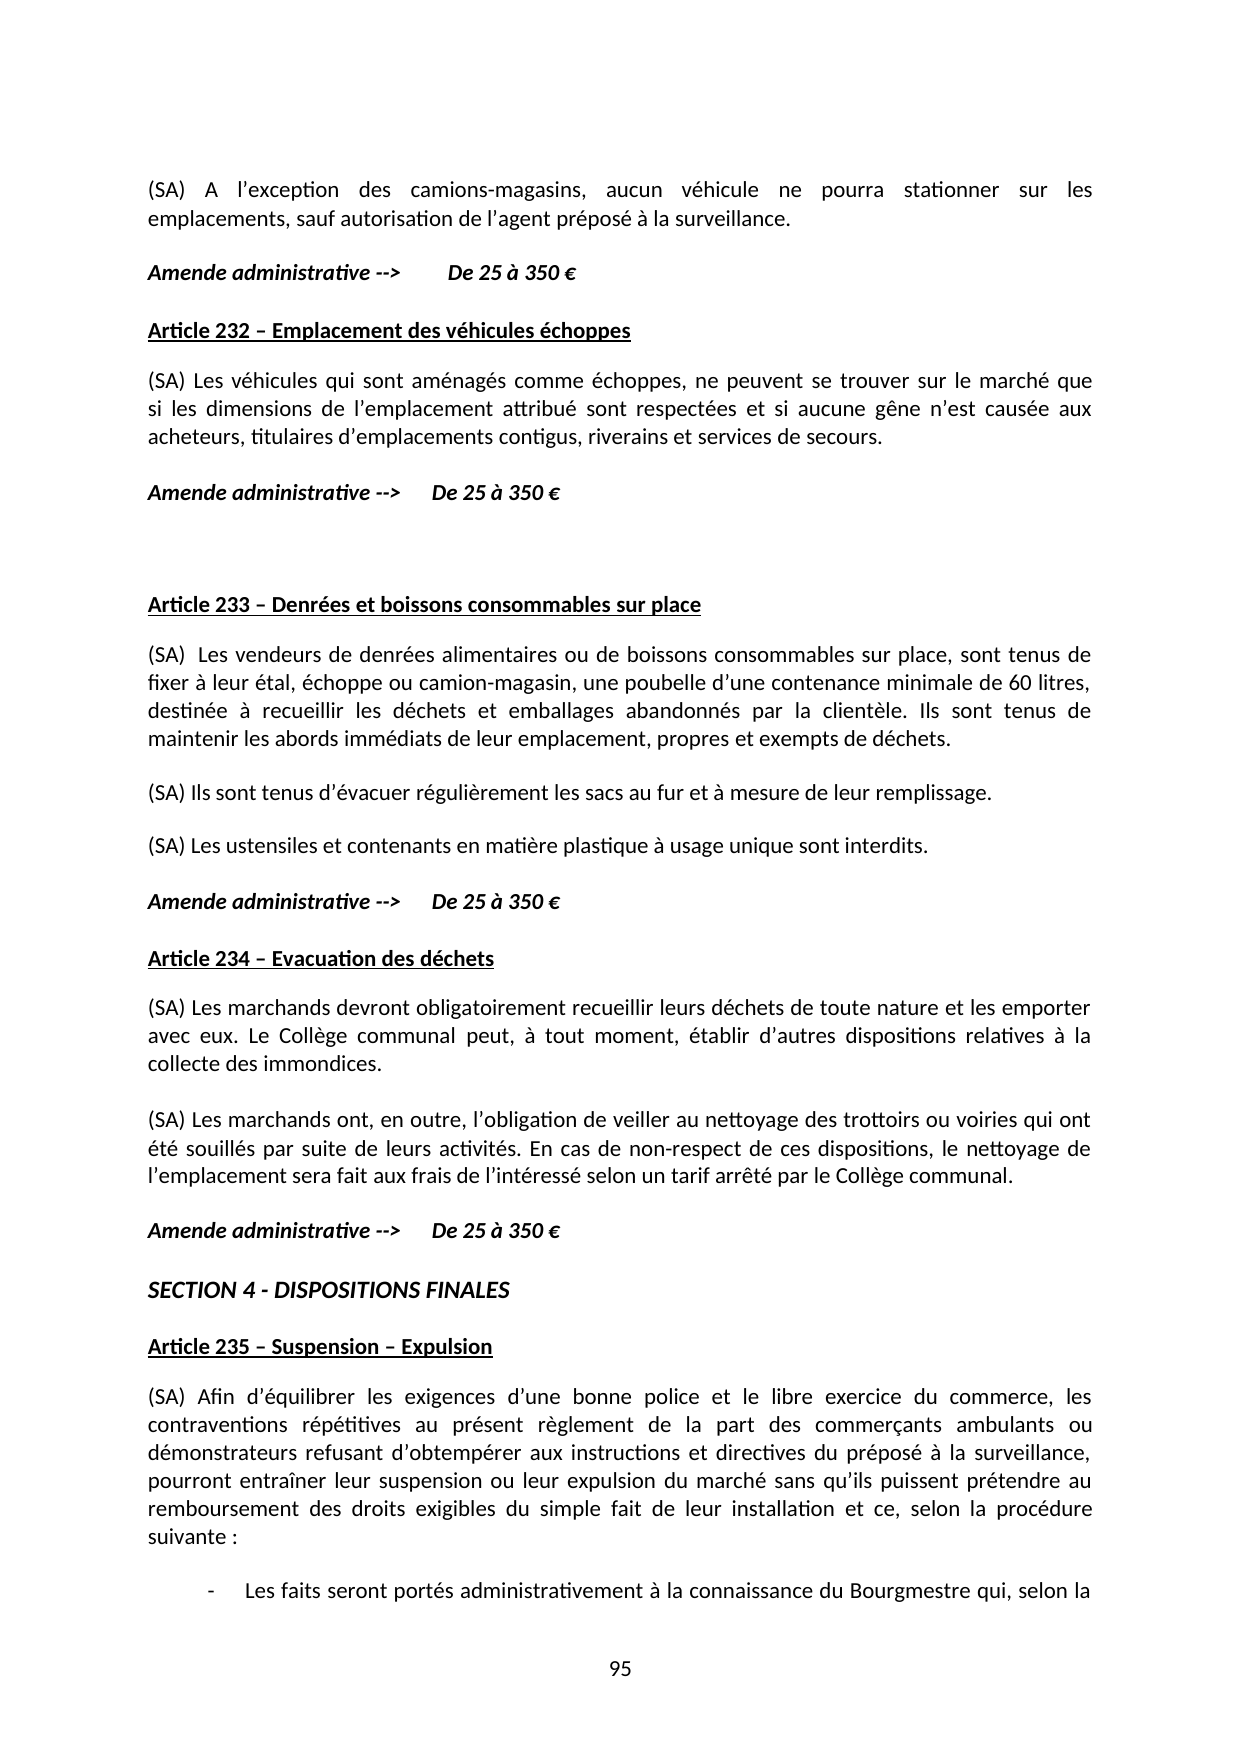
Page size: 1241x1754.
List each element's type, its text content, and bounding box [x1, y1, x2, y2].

text (SA) Les véhicules qui sont aménagés comme échoppes, ne peuvent se trouver sur le marché que si les dimensions de l’emplacement attribué sont respectées et si aucune gêne n’est causée aux acheteurs, titulaires d’emplacements contigus, riverains et services de secours. [148, 366, 1093, 450]
subtitle Article 232 – Emplacement des véhicules échoppes [148, 316, 1093, 344]
text (SA) Les marchands ont, en outre, l’obligation de veiller au nettoyage des trottoirs ou voiries qui ont été souillés par suite de leurs activités. En cas de non-respect de ces dispositions, le nettoyage de l’emplacement sera fait aux frais de l’intéressé selon un tarif arrêté par le Collège communal. [148, 1106, 1093, 1190]
text (SA) Ils sont tenus d’évacuer régulièrement les sacs au fur et à mesure de leur remplissage. [148, 778, 1093, 806]
text (SA) Les ustensiles et contenants en matière plastique à usage unique sont interdits. [148, 831, 1093, 859]
text Amende administrative --> De 25 à 350 € [148, 258, 1093, 286]
text (SA) Les vendeurs de denrées alimentaires ou de boissons consommables sur place, sont tenus de fixer à leur étal, échoppe ou camion-magasin, une poubelle d’une contenance minimale de 60 litres, destinée à recueillir les déchets et emballages abandonnés par la clientèle. Ils sont tenus de maintenir les abords immédiats de leur emplacement, propres et exempts de déchets. [148, 640, 1093, 752]
subtitle Article 233 – Denrées et boissons consommables sur place [148, 591, 1093, 619]
text (SA) A l’exception des camions-magasins, aucun véhicule ne pourra stationner sur les emplacements, sauf autorisation de l’agent préposé à la surveillance. [148, 176, 1093, 232]
subtitle SECTION 4 - DISPOSITIONS FINALES [148, 1274, 1093, 1305]
subtitle Article 234 – Evacuation des déchets [148, 944, 1093, 972]
text Amende administrative --> De 25 à 350 € [148, 887, 1093, 915]
text Amende administrative --> De 25 à 350 € [148, 478, 1093, 506]
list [207, 1577, 1093, 1604]
text (SA) Afin d’équilibrer les exigences d’une bonne police et le libre exercice du commerce, les contraventions répétitives au présent règlement de la part des commerçants ambulants ou démonstrateurs refusant d’obtempérer aux instructions et directives du préposé à la surveillance, pourront entraîner leur suspension ou leur expulsion du marché sans qu’ils puissent prétendre au remboursement des droits exigibles du simple fait de leur installation et ce, selon la procédure suivante : [148, 1382, 1093, 1550]
text (SA) Les marchands devront obligatoirement recueillir leurs déchets de toute nature et les emporter avec eux. Le Collège communal peut, à tout moment, établir d’autres dispositions relatives à la collecte des immondices. [148, 993, 1093, 1078]
text Amende administrative --> De 25 à 350 € [148, 1216, 1093, 1244]
subtitle Article 235 – Suspension – Expulsion [148, 1332, 1093, 1360]
